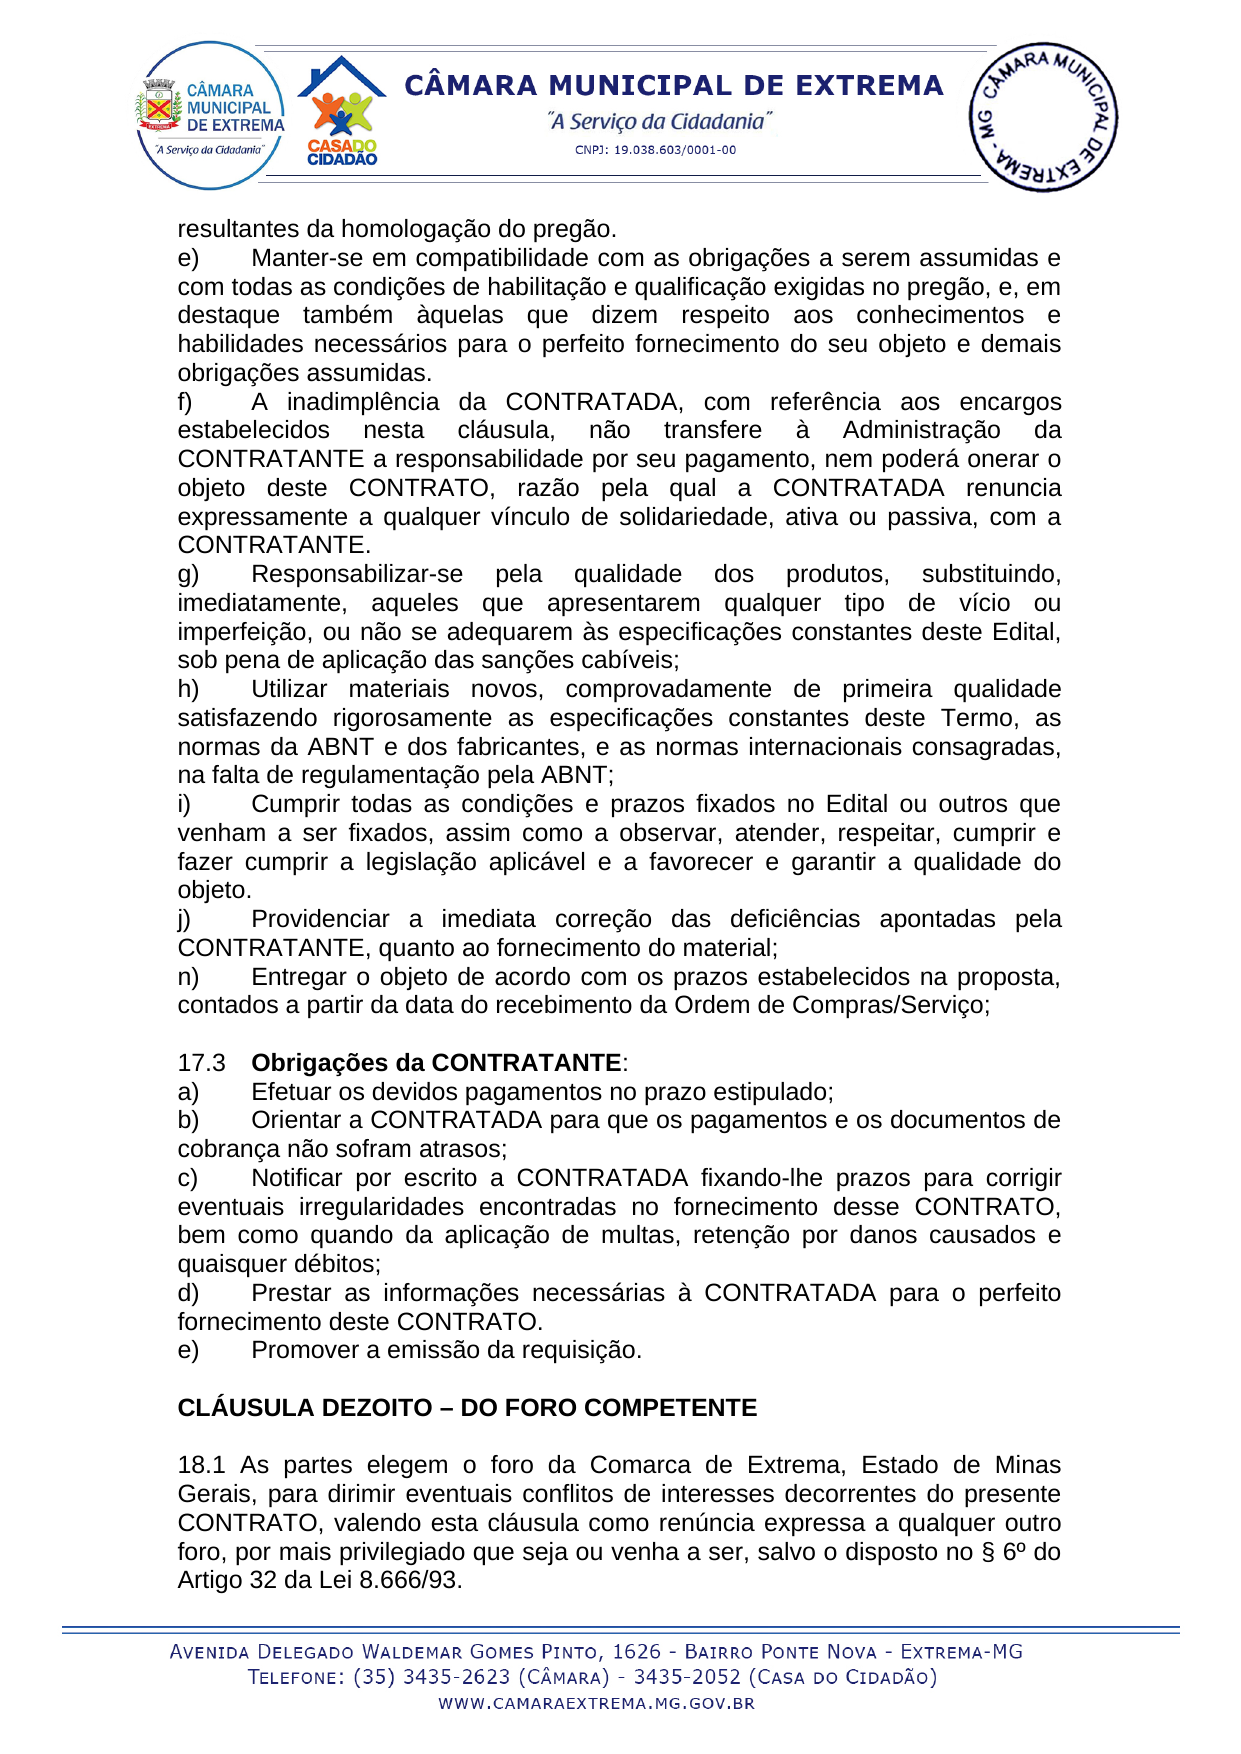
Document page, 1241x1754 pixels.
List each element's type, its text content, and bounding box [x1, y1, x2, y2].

text CLÁUSULA DEZOITO – DO FORO COMPETENTE [177, 1393, 1063, 1421]
text 18.1 As partes elegem o foro da Comarca de Extrema, Estado de Minas Gerais, para dirimir eventuais conflitos de interesses decorrentes do presente CONTRATO, valendo esta cláusula como renúncia expressa a qualquer outro foro, por mais privilegiado que seja ou venha a ser, salvo o disposto no § 6º do Artigo 32 da Lei 8.666/93. [177, 1450, 1063, 1594]
text j) Providenciar a imediata correção das deficiências apontadas pela CONTRATANTE, quanto ao fornecimento do material; [177, 904, 1063, 961]
text n) Entregar o objeto de acordo com os prazos estabelecidos na proposta, contados a partir da data do recebimento da Ordem de Compras/Serviço; [177, 961, 1063, 1019]
text a) Efetuar os devidos pagamentos no prazo estipulado; [177, 1076, 1063, 1105]
text 17.3 Obrigações da CONTRATANTE: [177, 1048, 1063, 1076]
text e) Promover a emissão da requisição. [177, 1335, 1063, 1364]
picture [124, 30, 1123, 221]
text e) Manter-se em compatibilidade com as obrigações a serem assumidas e com todas as condições de habilitação e qualificação exigidas no pregão, e, em destaque também àquelas que dizem respeito aos conhecimentos e habilidades necessários para o perfeito fornecimento do seu objeto e demais obrigações assumidas. [177, 243, 1063, 386]
text h) Utilizar materiais novos, comprovadamente de primeira qualidade satisfazendo rigorosamente as especificações constantes deste Termo, as normas da ABNT e dos fabricantes, e as normas internacionais consagradas, na falta de regulamentação pela ABNT; [177, 674, 1063, 789]
text c) Notificar por escrito a CONTRATADA fixando-lhe prazos para corrigir eventuais irregularidades encontradas no fornecimento desse CONTRATO, bem como quando da aplicação de multas, retenção por danos causados e quaisquer débitos; [177, 1163, 1063, 1278]
text d) Prestar as informações necessárias à CONTRATADA para o perfeito fornecimento deste CONTRATO. [177, 1278, 1063, 1335]
text b) Orientar a CONTRATADA para que os pagamentos e os documentos de cobrança não sofram atrasos; [177, 1105, 1063, 1163]
text g) Responsabilizar-se pela qualidade dos produtos, substituindo, imediatamente, aqueles que apresentarem qualquer tipo de vício ou imperfeição, ou não se adequarem às especificações constantes deste Edital, sob pena de aplicação das sanções cabíveis; [177, 559, 1063, 674]
picture [46, 1615, 1194, 1724]
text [177, 214, 1063, 243]
text f) A inadimplência da CONTRATADA, com referência aos encargos estabelecidos nesta cláusula, não transfere à Administração da CONTRATANTE a responsabilidade por seu pagamento, nem poderá onerar o objeto deste CONTRATO, razão pela qual a CONTRATADA renuncia expressamente a qualquer vínculo de solidariedade, ativa ou passiva, com a CONTRATANTE. [177, 386, 1063, 559]
text i) Cumprir todas as condições e prazos fixados no Edital ou outros que venham a ser fixados, assim como a observar, atender, respeitar, cumprir e fazer cumprir a legislação aplicável e a favorecer e garantir a qualidade do objeto. [177, 789, 1063, 904]
